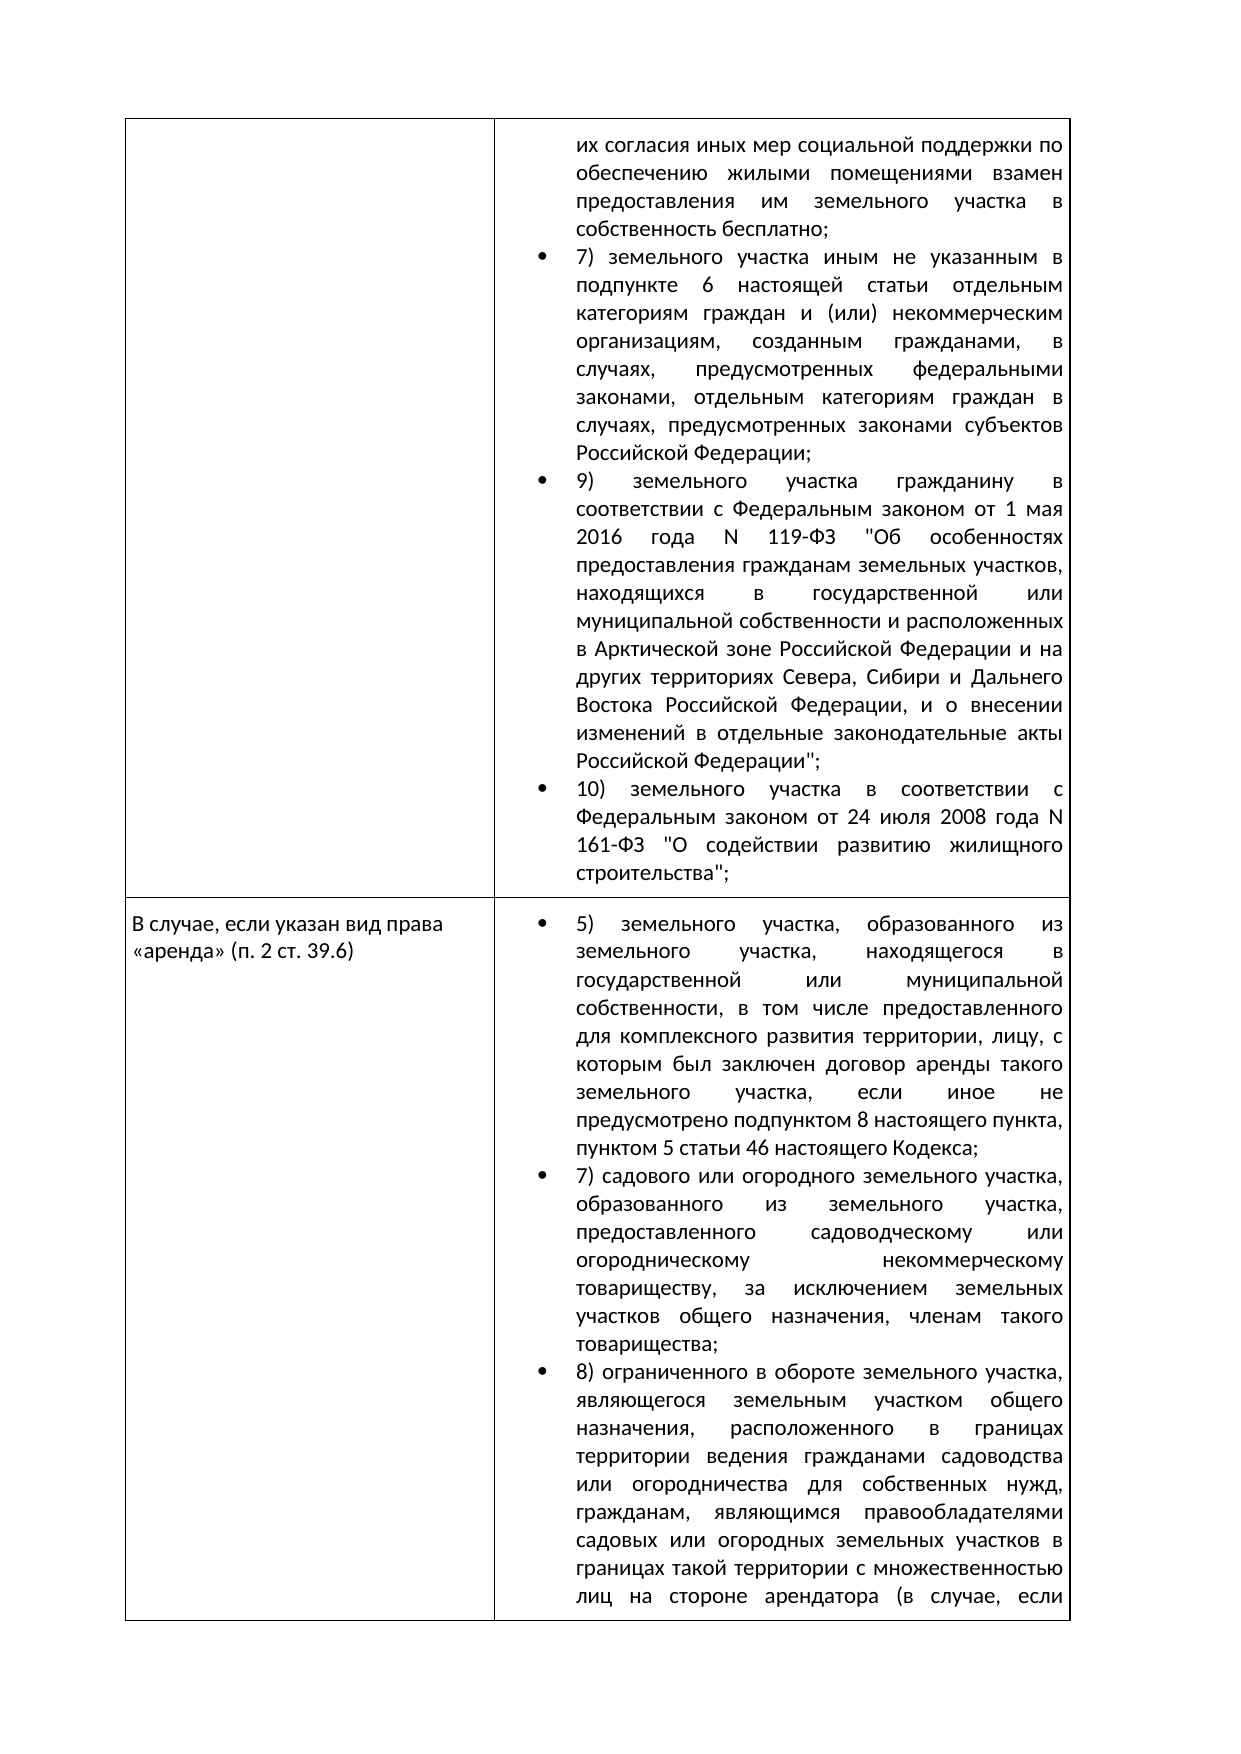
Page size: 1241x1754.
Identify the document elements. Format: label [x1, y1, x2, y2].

table_cell [126, 119, 494, 897]
table_cell [495, 898, 1069, 1620]
table_cell [495, 119, 1069, 897]
table_cell [126, 898, 494, 1620]
